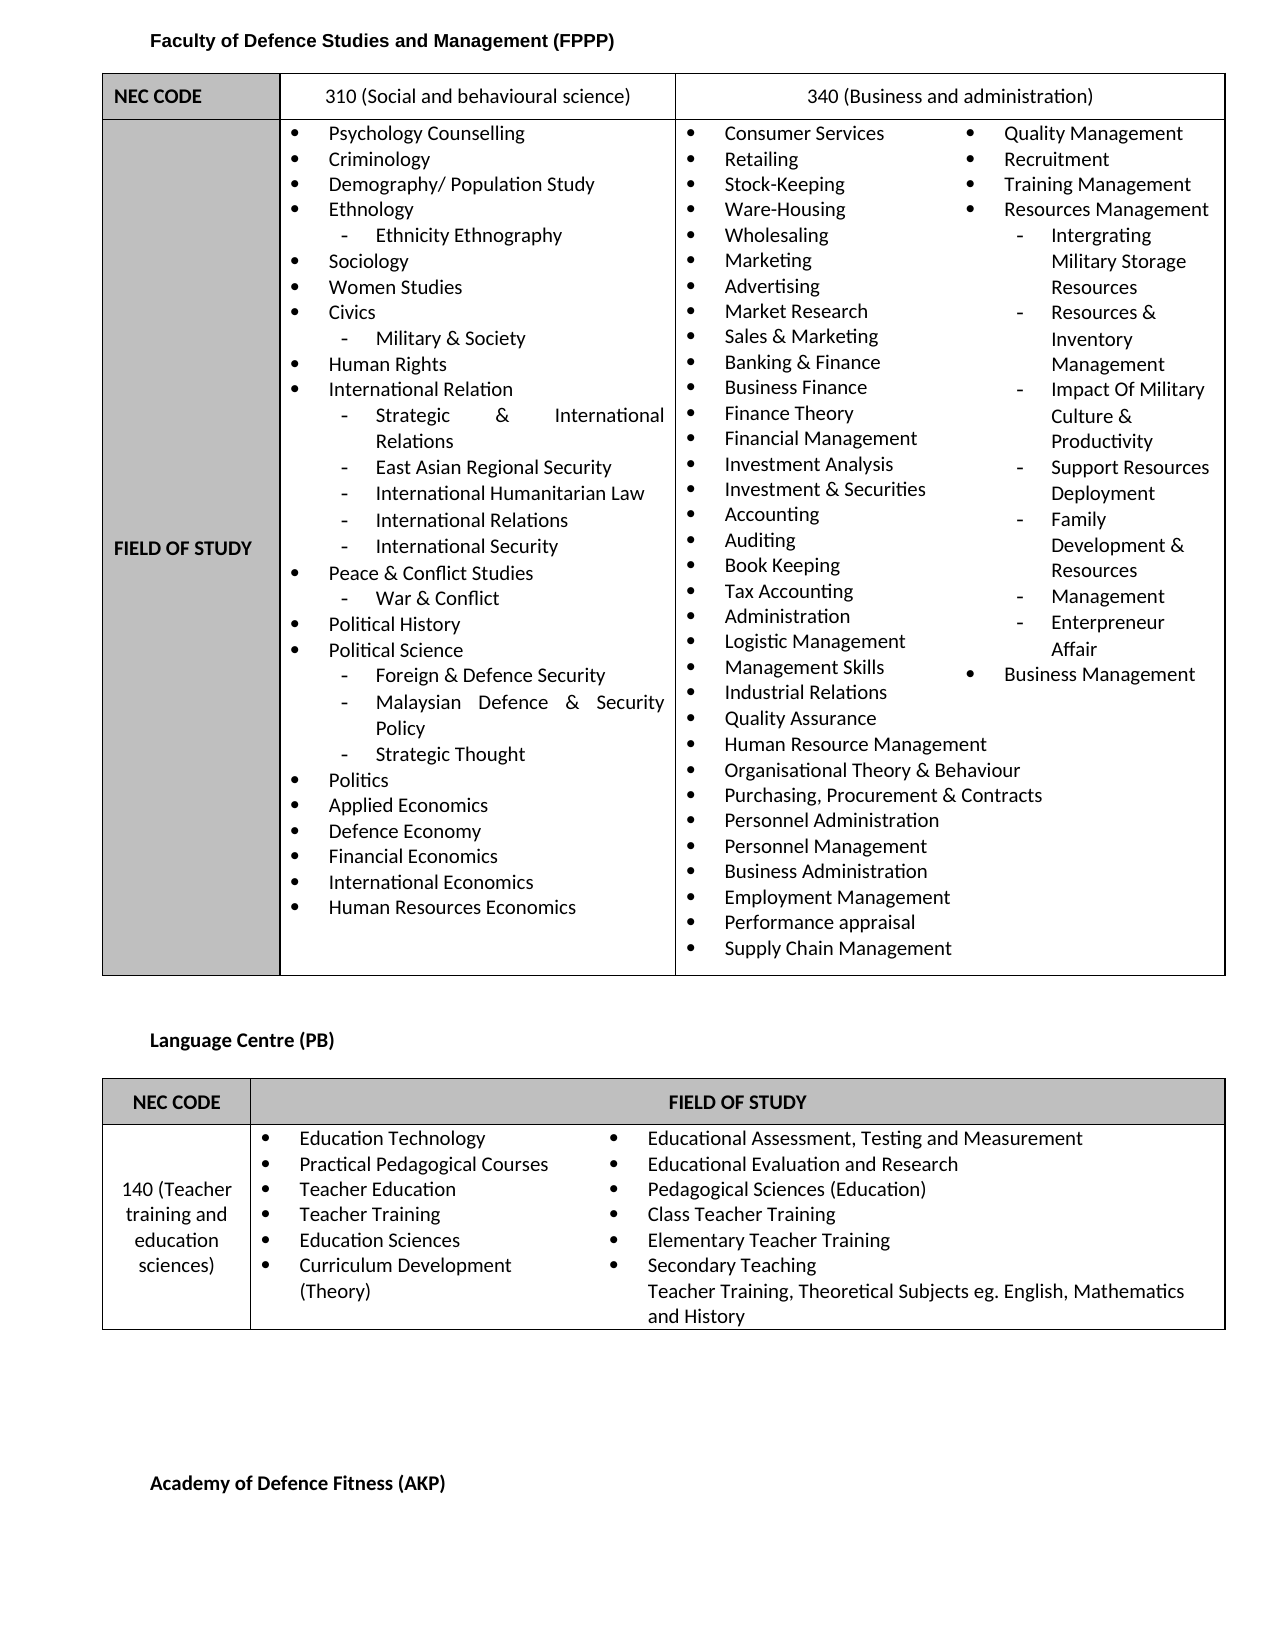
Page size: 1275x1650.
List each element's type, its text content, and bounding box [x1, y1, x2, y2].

table_header NEC CODE [103, 1079, 250, 1124]
table_header NEC CODE [103, 74, 279, 119]
table_header 310 (Social and behavioural science) [281, 74, 675, 119]
text Academy of Defence Fitness (AKP) [150, 1470, 1125, 1495]
table_cell Educational Assessment, Testing and Measurement Educational Evaluation and Research Pedagogical Sciences (Education) Class Teacher Training Elementary Teacher Training Secondary Teaching Teacher Training, Theoretical Subjects eg. English, Mathematics and History [599, 1125, 1224, 1329]
table_cell Psychology Counselling Criminology Demography/ Population Study Ethnology Ethnicity Ethnography Sociology Women Studies Civics Military & Society Human Rights International Relation Strategic & International Relations East Asian Regional Security International Humanitarian Law International Relations International Security Peace & Conflict Studies War & Conflict Political History Political Science Foreign & Defence Security Malaysian Defence & Security Policy Strategic Thought Politics Applied Economics Defence Economy Financial Economics International Economics Human Resources Economics [281, 120, 675, 975]
table_cell Human Resource Management Organisational Theory & Behaviour Purchasing, Procurement & Contracts Personnel Administration Personnel Management Business Administration Employment Management Performance appraisal Supply Chain Management [676, 730, 1224, 975]
table_header FIELD OF STUDY [251, 1079, 1224, 1124]
table_header 340 (Business and administration) [676, 74, 1224, 119]
table_cell Consumer Services Retailing Stock-Keeping Ware-Housing Wholesaling Marketing Advertising Market Research Sales & Marketing Banking & Finance Business Finance Finance Theory Financial Management Investment Analysis Investment & Securities Accounting Auditing Book Keeping Tax Accounting Administration Logistic Management Management Skills Industrial Relations Quality Assurance [676, 120, 955, 730]
table_cell FIELD OF STUDY [103, 120, 279, 975]
text Faculty of Defence Studies and Management (FPPP) [150, 29, 1125, 51]
table_cell Quality Management Recruitment Training Management Resources Management Intergrating Military Storage Resources Resources & Inventory Management Impact Of Military Culture & Productivity Support Resources Deployment Family Development & Resources Management Enterpreneur Affair Business Management [955, 120, 1224, 730]
text Language Centre (PB) [150, 1027, 1125, 1053]
table_cell Education Technology Practical Pedagogical Courses Teacher Education Teacher Training Education Sciences Curriculum Development (Theory) [251, 1125, 599, 1329]
table_cell 140 (Teacher training and education sciences) [103, 1125, 250, 1329]
